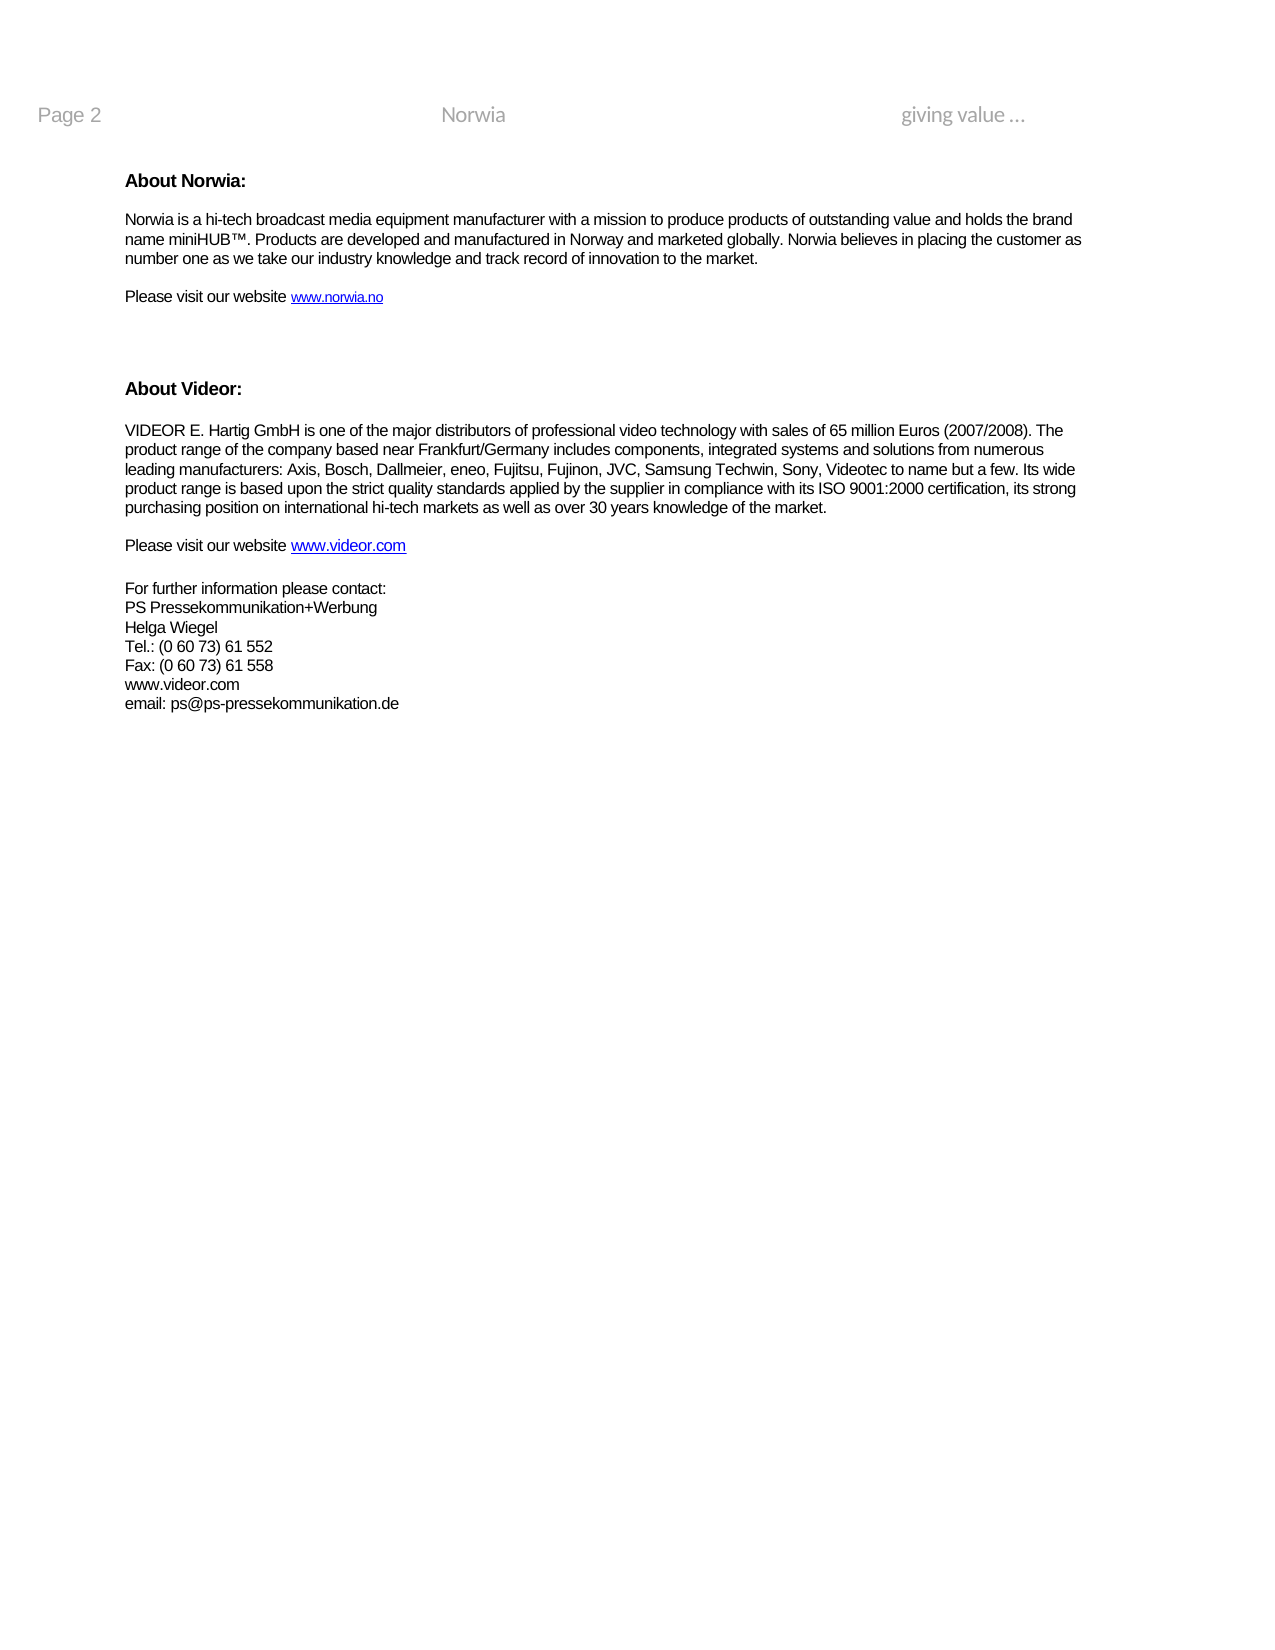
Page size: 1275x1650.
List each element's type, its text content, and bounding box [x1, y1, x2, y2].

text About Videor: [124, 378, 1087, 399]
text Helga Wiegel [124, 617, 1087, 637]
text About Norwia: [124, 172, 1087, 191]
text VIDEOR E. Hartig GmbH is one of the major distributors of professional video technology with sales of 65 million Euros (2007/2008). The product range of the company based near Frankfurt/Germany includes components, integrated systems and solutions from numerous leading manufacturers: Axis, Bosch, Dallmeier, eneo, Fujitsu, Fujinon, JVC, Samsung Techwin, Sony, Videotec to name but a few. Its wide product range is based upon the strict quality standards applied by the supplier in compliance with its ISO 9001:2000 certification, its strong purchasing position on international hi-tech markets as well as over 30 years knowledge of the market. [124, 421, 1087, 517]
text For further information please contact: [124, 579, 1087, 598]
text Tel.: (0 60 73) 61 552 [124, 637, 1087, 656]
text email: ps@ps-pressekommunikation.de [124, 694, 1087, 713]
text Fax: (0 60 73) 61 558 [124, 656, 1087, 675]
text Norwia is a hi-tech broadcast media equipment manufacturer with a mission to produce products of outstanding value and holds the brand name miniHUB™. Products are developed and manufactured in Norway and marketed globally. Norwia believes in placing the customer as number one as we take our industry knowledge and track record of innovation to the market. [124, 210, 1087, 268]
text PS Pressekommunikation+Werbung [124, 598, 1087, 617]
text Please visit our website www.norwia.no [124, 287, 1087, 306]
text www.videor.com [124, 675, 1087, 694]
text Please visit our website www.videor.com [124, 536, 1087, 555]
